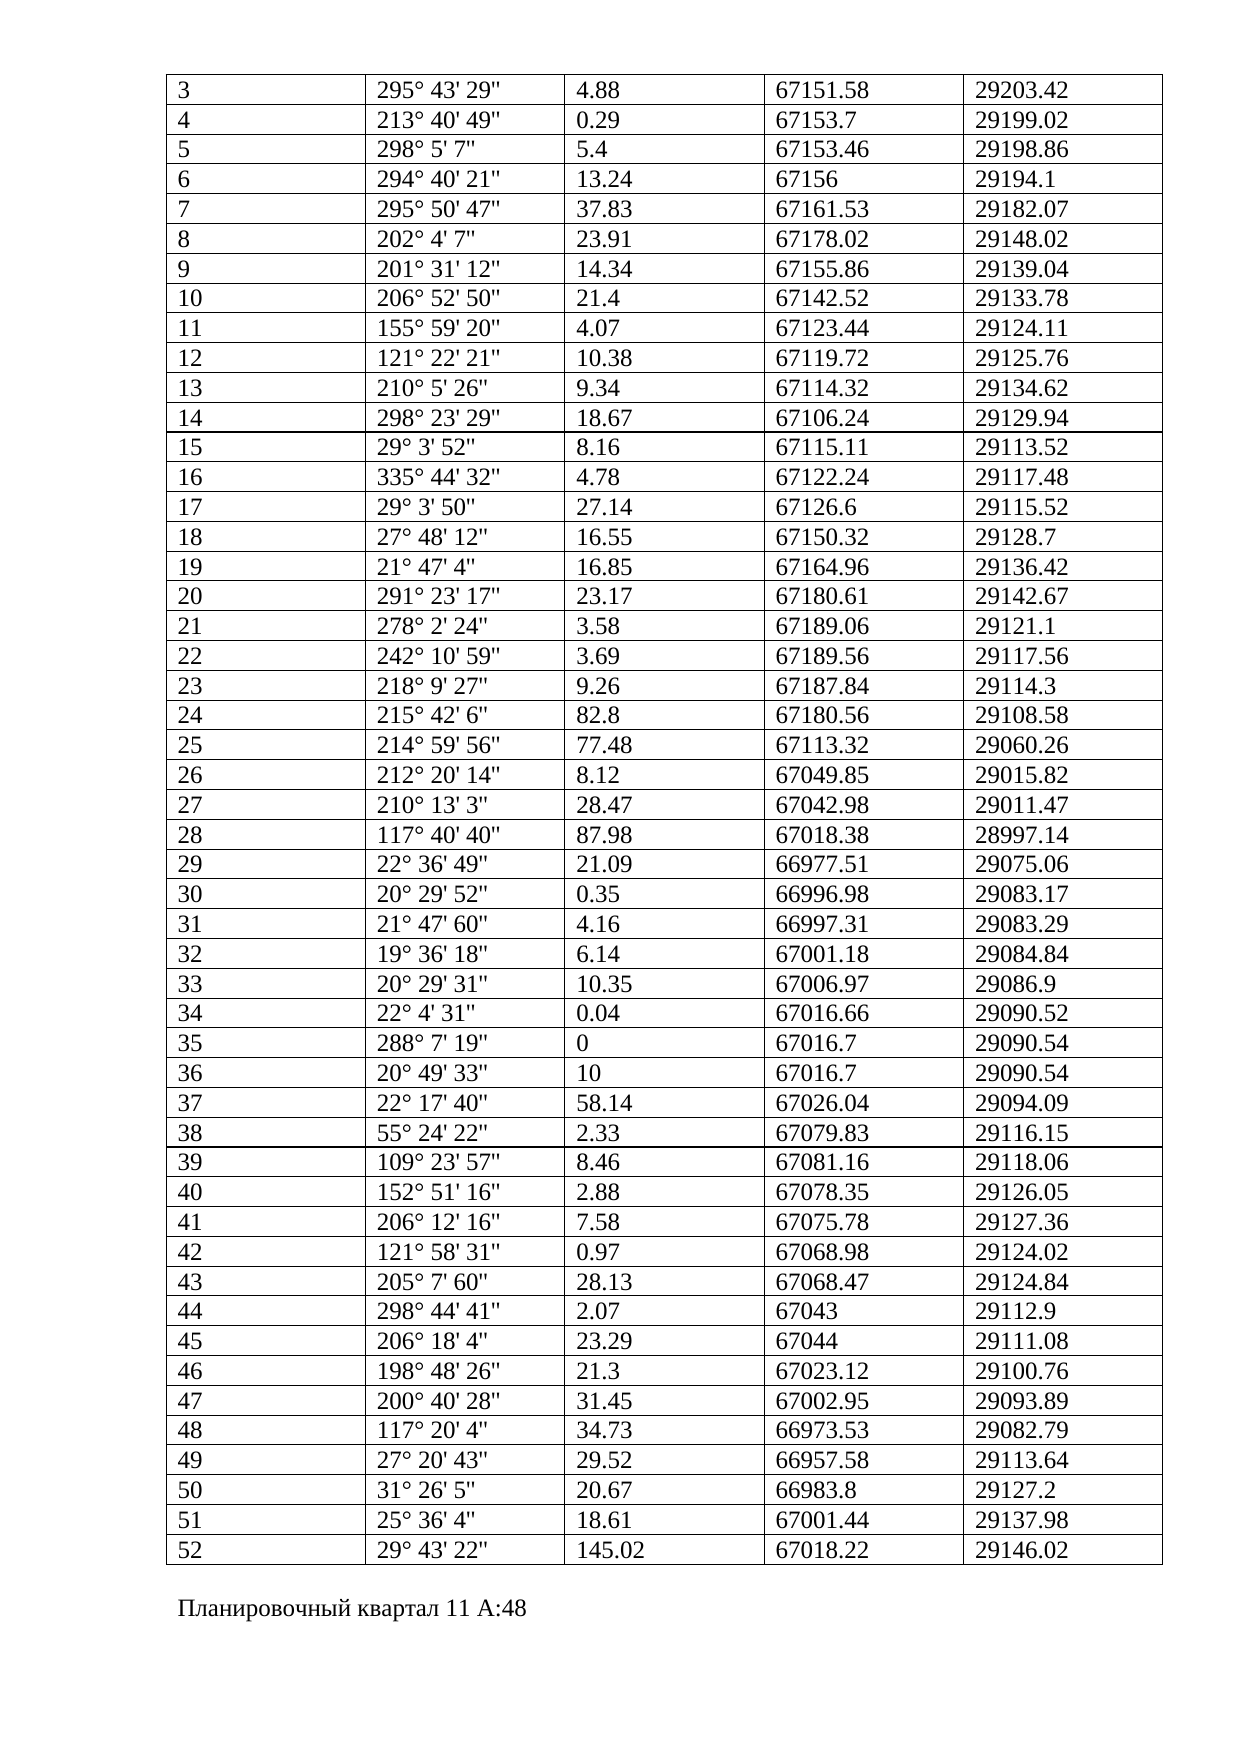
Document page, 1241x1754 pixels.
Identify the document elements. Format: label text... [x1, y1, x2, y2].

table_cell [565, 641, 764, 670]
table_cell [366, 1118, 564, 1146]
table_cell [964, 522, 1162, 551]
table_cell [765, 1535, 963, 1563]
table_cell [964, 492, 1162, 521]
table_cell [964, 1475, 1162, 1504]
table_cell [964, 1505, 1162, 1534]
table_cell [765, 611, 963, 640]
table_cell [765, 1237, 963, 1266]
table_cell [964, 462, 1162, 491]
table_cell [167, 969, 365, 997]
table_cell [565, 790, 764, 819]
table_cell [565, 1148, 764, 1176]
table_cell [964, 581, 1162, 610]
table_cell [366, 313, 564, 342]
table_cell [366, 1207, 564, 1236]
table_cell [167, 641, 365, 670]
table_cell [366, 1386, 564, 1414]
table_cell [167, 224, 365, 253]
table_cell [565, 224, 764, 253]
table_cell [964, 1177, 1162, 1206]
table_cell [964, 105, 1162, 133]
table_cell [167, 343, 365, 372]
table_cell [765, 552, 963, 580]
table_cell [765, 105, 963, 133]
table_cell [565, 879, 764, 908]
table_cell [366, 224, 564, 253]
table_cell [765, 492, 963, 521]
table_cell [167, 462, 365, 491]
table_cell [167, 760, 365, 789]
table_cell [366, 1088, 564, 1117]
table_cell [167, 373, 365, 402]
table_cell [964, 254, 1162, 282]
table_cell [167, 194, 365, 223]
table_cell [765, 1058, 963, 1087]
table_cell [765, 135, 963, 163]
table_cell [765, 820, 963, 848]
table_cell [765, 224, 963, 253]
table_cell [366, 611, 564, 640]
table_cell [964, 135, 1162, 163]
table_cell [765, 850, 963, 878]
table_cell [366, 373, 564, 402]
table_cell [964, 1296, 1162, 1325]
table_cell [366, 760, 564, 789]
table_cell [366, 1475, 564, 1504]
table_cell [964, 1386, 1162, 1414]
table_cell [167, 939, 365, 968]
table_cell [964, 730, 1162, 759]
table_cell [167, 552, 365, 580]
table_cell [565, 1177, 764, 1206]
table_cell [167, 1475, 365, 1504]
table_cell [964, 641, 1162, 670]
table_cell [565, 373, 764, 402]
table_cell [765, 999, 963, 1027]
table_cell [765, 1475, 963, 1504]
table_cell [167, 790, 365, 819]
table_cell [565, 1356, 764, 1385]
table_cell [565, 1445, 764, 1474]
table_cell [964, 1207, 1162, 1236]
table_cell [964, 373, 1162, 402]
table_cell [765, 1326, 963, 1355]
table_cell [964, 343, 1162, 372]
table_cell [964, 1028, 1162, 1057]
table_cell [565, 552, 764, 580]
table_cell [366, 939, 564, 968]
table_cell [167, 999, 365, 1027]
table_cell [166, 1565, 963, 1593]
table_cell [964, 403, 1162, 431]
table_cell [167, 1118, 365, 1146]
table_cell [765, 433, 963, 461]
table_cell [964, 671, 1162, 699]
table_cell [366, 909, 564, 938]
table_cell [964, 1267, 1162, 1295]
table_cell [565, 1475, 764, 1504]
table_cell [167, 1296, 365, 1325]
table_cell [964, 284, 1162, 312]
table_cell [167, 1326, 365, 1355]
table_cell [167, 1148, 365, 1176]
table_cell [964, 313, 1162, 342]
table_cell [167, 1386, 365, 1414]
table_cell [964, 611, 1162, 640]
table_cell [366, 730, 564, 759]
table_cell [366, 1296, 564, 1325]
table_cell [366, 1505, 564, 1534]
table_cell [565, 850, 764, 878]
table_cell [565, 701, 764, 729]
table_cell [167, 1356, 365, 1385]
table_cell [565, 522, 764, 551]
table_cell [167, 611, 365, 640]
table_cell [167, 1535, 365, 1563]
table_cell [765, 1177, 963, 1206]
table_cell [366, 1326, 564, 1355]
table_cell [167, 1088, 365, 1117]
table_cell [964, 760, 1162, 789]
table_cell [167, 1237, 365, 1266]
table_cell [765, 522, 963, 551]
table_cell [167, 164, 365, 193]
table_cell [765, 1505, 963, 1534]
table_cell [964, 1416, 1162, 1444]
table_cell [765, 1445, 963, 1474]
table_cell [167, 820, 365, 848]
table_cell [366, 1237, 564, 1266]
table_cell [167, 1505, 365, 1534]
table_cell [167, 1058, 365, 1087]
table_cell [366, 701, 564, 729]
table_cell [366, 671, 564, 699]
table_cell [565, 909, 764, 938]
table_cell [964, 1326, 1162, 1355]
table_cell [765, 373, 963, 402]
text Планировочный квартал 11 А:48 [177, 1593, 1152, 1622]
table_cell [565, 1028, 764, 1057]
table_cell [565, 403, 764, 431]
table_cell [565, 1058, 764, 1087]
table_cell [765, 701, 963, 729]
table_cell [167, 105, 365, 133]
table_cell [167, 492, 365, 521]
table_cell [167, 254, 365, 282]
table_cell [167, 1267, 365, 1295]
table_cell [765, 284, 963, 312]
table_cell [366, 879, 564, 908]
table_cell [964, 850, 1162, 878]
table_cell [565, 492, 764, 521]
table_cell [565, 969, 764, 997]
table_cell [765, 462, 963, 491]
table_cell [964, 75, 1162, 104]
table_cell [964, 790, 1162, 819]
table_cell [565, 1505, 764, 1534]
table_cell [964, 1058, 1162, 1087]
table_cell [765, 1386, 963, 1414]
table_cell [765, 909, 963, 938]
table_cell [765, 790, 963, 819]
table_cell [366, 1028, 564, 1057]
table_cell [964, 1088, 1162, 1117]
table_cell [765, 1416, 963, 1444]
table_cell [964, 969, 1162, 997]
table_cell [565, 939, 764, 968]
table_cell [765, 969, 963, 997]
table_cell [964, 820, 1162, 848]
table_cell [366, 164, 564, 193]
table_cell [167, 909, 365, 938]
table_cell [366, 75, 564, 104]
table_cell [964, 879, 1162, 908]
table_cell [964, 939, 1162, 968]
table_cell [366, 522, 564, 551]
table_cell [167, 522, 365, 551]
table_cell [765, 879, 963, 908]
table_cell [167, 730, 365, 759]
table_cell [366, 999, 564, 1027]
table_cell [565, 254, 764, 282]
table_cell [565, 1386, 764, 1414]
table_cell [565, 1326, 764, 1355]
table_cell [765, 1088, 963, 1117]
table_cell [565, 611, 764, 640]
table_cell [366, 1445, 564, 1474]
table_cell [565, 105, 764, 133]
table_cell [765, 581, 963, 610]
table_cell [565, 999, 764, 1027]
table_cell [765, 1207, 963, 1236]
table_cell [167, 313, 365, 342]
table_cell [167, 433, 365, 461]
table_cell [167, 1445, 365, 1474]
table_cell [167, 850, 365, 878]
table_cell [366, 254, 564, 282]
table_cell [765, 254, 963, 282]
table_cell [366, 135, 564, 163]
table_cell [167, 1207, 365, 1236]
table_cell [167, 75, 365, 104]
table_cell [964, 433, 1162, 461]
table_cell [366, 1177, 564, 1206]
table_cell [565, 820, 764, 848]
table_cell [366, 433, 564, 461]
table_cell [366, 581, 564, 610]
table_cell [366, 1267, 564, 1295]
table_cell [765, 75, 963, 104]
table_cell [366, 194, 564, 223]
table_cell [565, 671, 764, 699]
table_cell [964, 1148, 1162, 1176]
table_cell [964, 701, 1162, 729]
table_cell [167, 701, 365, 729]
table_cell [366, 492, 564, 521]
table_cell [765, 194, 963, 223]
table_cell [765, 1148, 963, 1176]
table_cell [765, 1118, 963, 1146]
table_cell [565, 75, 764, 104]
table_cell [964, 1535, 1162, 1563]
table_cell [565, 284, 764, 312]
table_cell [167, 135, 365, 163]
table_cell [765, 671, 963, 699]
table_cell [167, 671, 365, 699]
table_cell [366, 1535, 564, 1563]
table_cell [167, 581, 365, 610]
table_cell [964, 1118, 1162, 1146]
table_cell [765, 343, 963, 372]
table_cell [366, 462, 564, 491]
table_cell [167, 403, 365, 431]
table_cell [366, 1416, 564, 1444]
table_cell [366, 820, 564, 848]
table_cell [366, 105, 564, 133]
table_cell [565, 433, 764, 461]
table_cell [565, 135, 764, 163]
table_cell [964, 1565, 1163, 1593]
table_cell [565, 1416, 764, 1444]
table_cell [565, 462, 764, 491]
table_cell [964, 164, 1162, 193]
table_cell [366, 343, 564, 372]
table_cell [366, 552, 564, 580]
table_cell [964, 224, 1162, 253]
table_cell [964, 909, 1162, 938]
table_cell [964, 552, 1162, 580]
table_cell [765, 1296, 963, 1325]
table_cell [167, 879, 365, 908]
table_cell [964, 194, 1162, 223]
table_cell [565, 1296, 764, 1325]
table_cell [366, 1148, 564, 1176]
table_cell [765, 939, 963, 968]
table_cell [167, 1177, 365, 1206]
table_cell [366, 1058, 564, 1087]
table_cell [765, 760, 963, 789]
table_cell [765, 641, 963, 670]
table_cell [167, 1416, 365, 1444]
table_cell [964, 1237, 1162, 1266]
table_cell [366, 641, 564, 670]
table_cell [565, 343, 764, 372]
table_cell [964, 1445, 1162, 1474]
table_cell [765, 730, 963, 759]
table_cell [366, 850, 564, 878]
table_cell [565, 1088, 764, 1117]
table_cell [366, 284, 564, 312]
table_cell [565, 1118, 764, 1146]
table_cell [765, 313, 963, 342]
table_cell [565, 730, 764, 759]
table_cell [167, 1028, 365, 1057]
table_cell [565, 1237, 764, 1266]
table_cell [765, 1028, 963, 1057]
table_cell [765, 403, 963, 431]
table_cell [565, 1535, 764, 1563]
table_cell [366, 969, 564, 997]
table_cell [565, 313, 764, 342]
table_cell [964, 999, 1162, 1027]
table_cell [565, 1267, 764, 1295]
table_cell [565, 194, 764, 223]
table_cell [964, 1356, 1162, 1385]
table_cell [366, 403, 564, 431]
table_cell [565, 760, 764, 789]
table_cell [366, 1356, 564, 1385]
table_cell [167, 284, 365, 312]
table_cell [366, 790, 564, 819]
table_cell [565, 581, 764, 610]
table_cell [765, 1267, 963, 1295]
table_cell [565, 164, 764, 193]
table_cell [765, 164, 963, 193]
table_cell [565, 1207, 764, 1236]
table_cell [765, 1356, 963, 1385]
